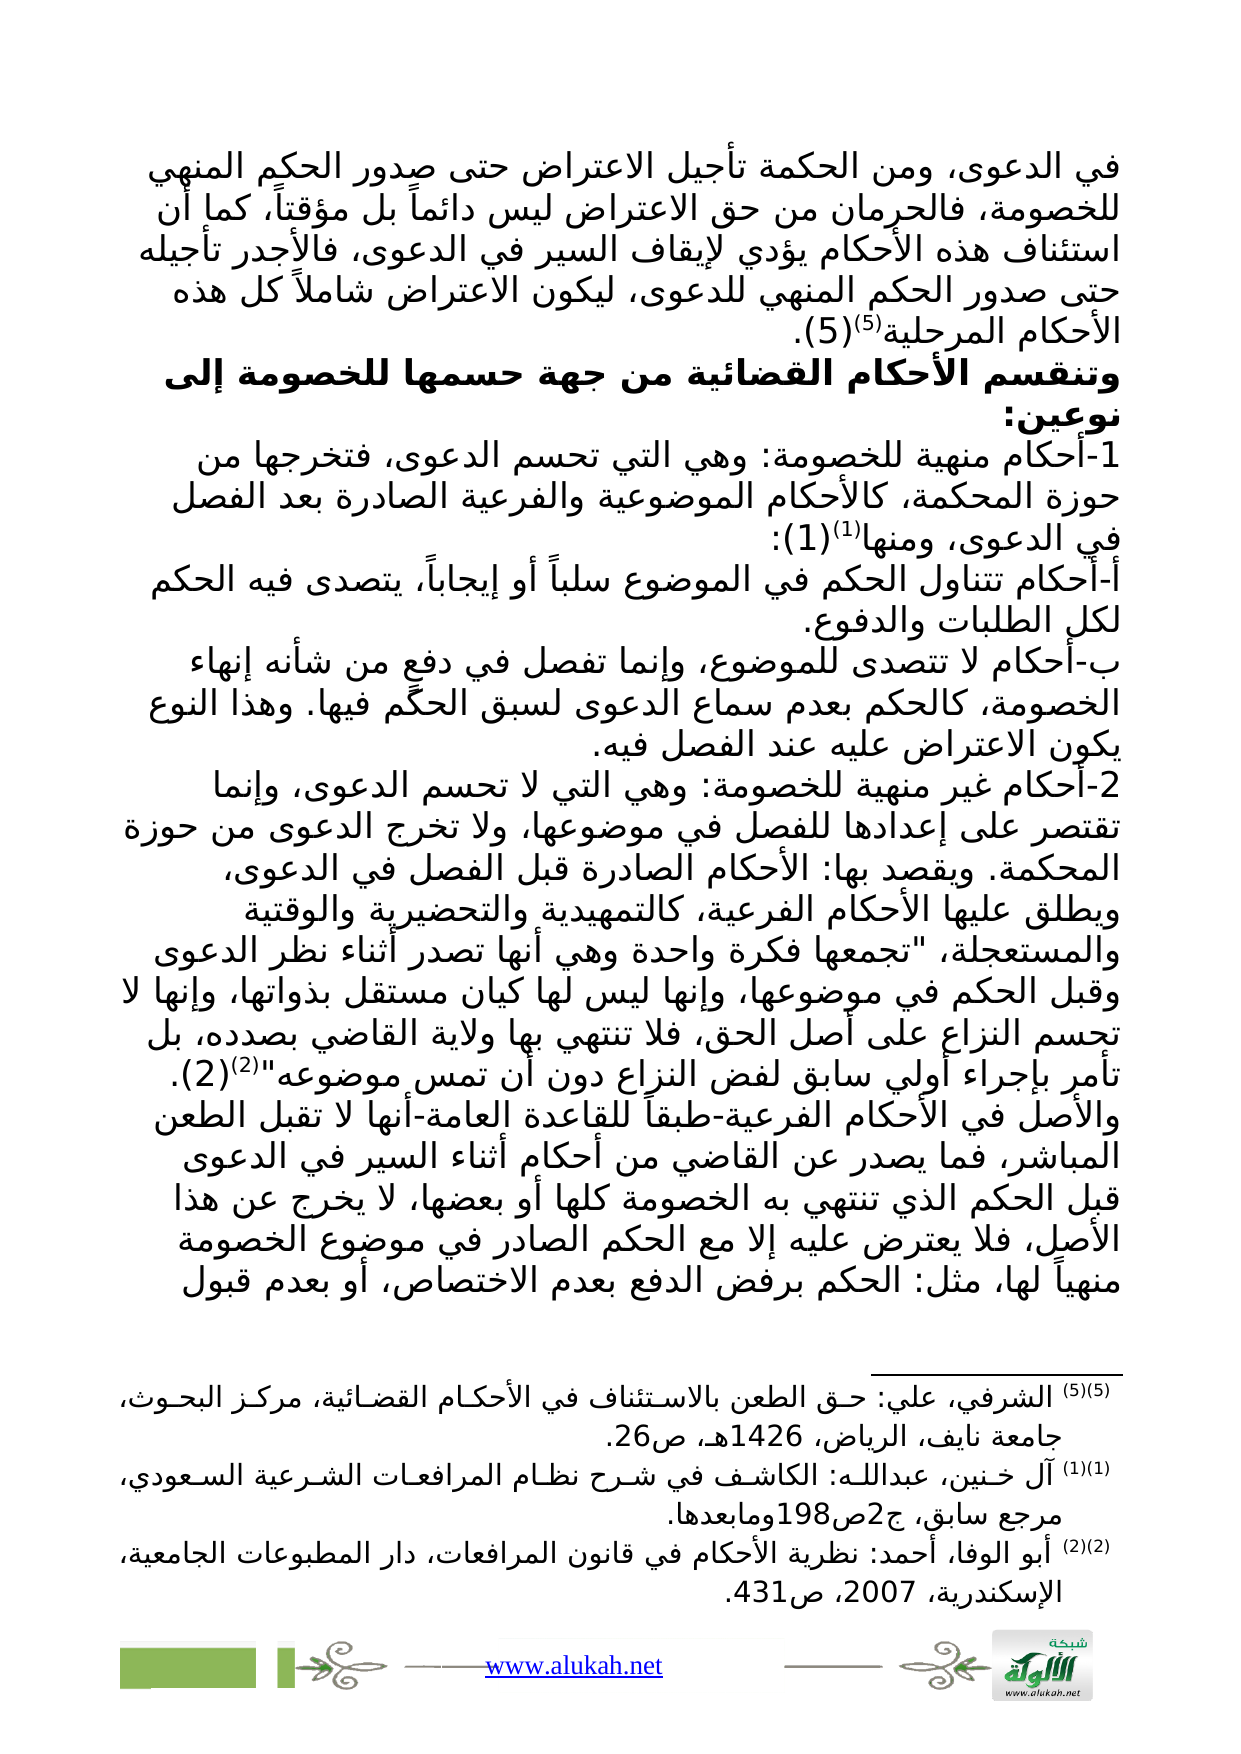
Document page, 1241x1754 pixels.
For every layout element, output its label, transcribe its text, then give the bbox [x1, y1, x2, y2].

text وتنقسم الأحكام القضائية من جهة حسمها للخصومة إلى نوعين: [118, 352, 1122, 435]
text 1-أحكام منهية للخصومة: وهي التي تحسم الدعوى، فتخرجها من حوزة المحكمة، كالأحكام الموضوعية والفرعية الصادرة بعد الفصل في الدعوى، ومنها(1): [118, 435, 1122, 558]
picture [118, 1626, 1094, 1708]
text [118, 765, 1122, 1301]
text أ-أحكام تتناول الحكم في الموضوع سلباً أو إيجاباً، يتصدى فيه الحكم لكل الطلبات والدفوع. [118, 558, 1122, 641]
picture [442, 1643, 725, 1697]
text ب-أحكام لا تتصدى للموضوع، وإنما تفصل في دفعٍ من شأنه إنهاء الخصومة، كالحكم بعدم سماع الدعوى لسبق الحكم فيها. وهذا النوع يكون الاعتراض عليه عند الفصل فيه. [118, 641, 1122, 765]
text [118, 146, 1122, 352]
